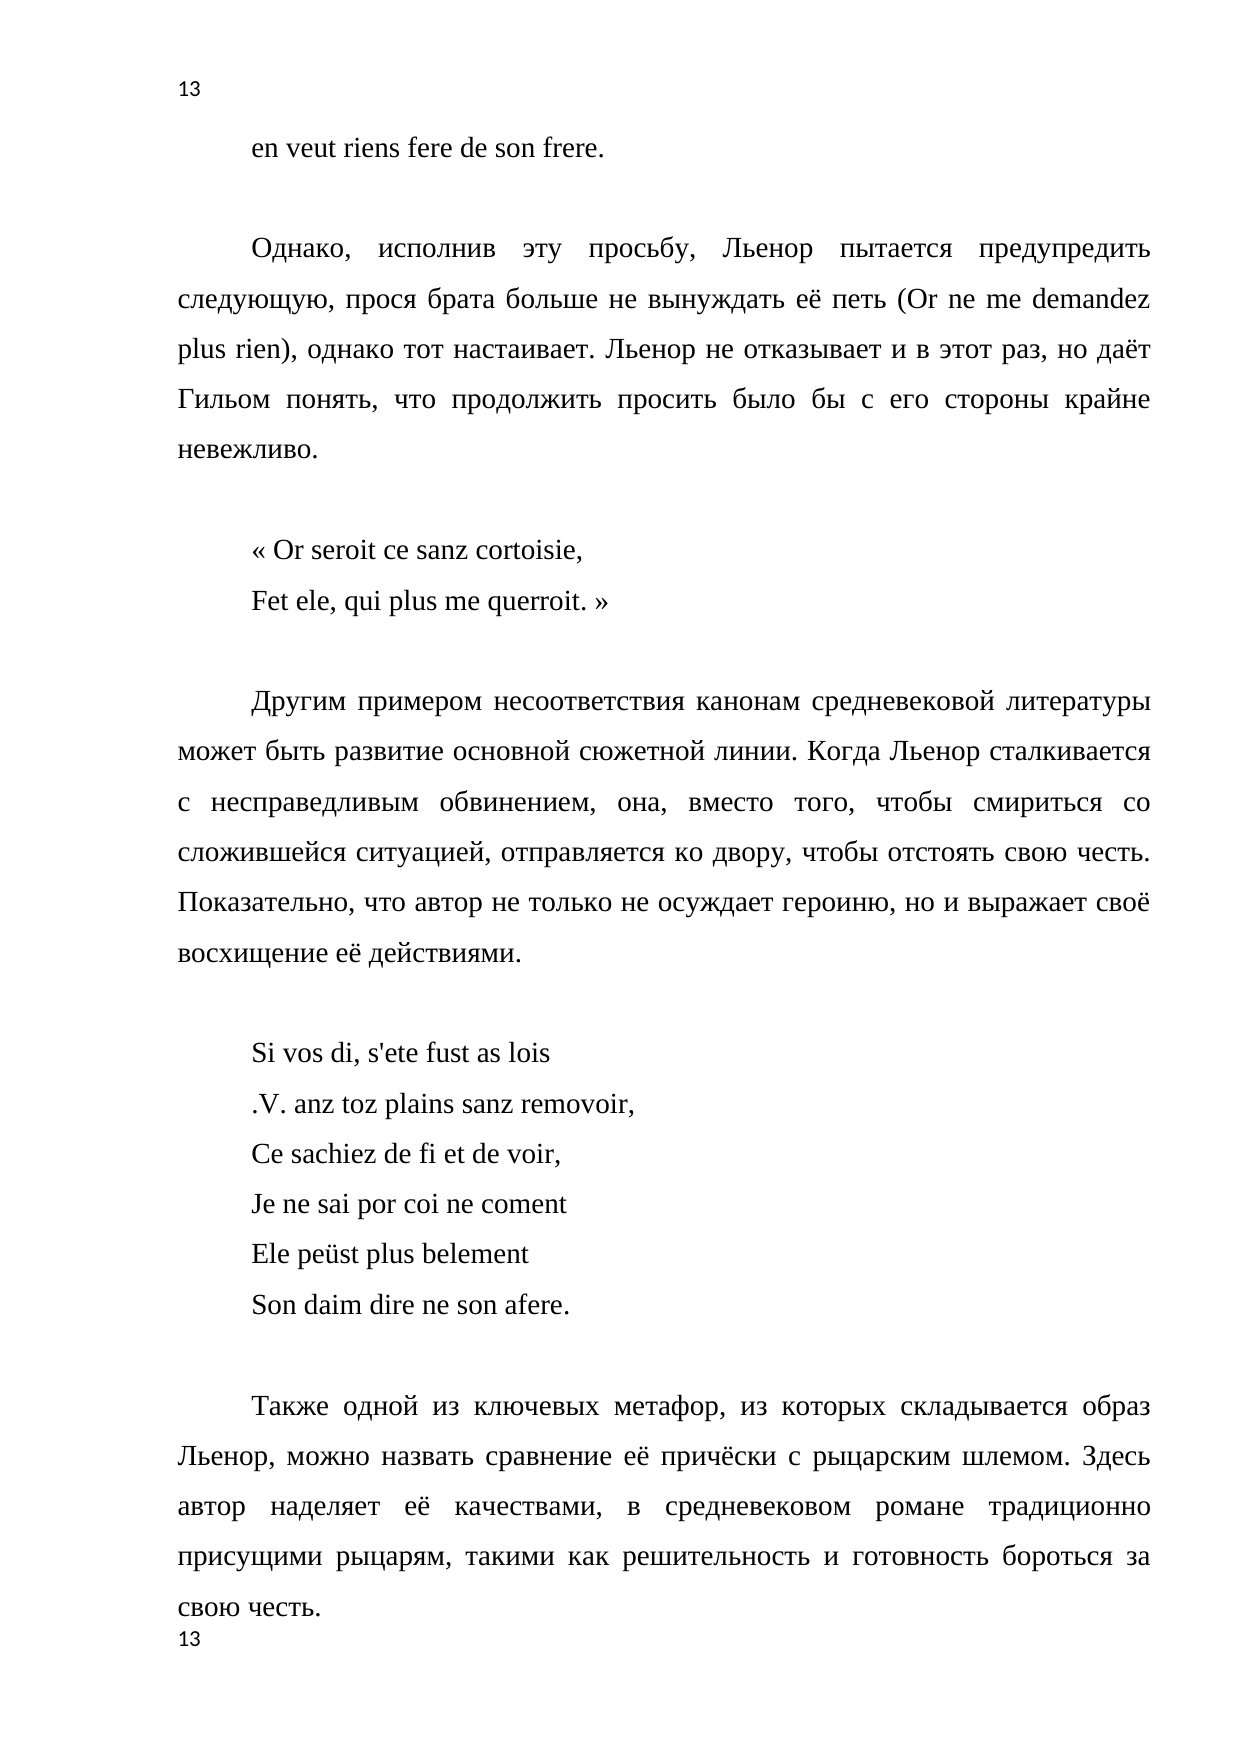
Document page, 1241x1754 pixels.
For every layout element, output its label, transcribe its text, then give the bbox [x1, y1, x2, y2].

text « Or seroit ce sanz cortoisie, [177, 532, 1152, 566]
text Ele peüst plus belement [177, 1237, 1152, 1270]
text Другим примером несоответствия канонам средневековой литературы может быть развитие основной сюжетной линии. Когда Льенор сталкивается с несправедливым обвинением, она, вместо того, чтобы смириться со сложившейся ситуацией, отправляется ко двору, чтобы отстоять свою честь. Показательно, что автор не только не осуждает героиню, но и выражает своё восхищение её действиями. [177, 683, 1152, 968]
text Также одной из ключевых метафор, из которых складывается образ Льенор, можно назвать сравнение её причёски с рыцарским шлемом. Здесь автор наделяет её качествами, в средневековом романе традиционно присущими рыцарям, такими как решительность и готовность бороться за свою честь. [177, 1388, 1152, 1622]
text Однако, исполнив эту просьбу, Льенор пытается предупредить следующую, прося брата больше не вынуждать её петь (Or ne me demandez plus rien), однако тот настаивает. Льенор не отказывает и в этот раз, но даёт Гильом понять, что продолжить просить было бы с его стороны крайне невежливо. [177, 230, 1152, 465]
text .V. anz toz plains sanz removoir, [177, 1086, 1152, 1119]
text Si vos di, s'ete fust as lois [177, 1035, 1152, 1069]
text Son daim dire ne son afere. [177, 1287, 1152, 1321]
text en veut riens fere de son frere. [177, 130, 1152, 163]
text Je ne sai por coi ne coment [177, 1186, 1152, 1220]
text Ce sachiez de fi et de voir, [177, 1136, 1152, 1169]
text Fet ele, qui plus me querroit. » [177, 583, 1152, 616]
